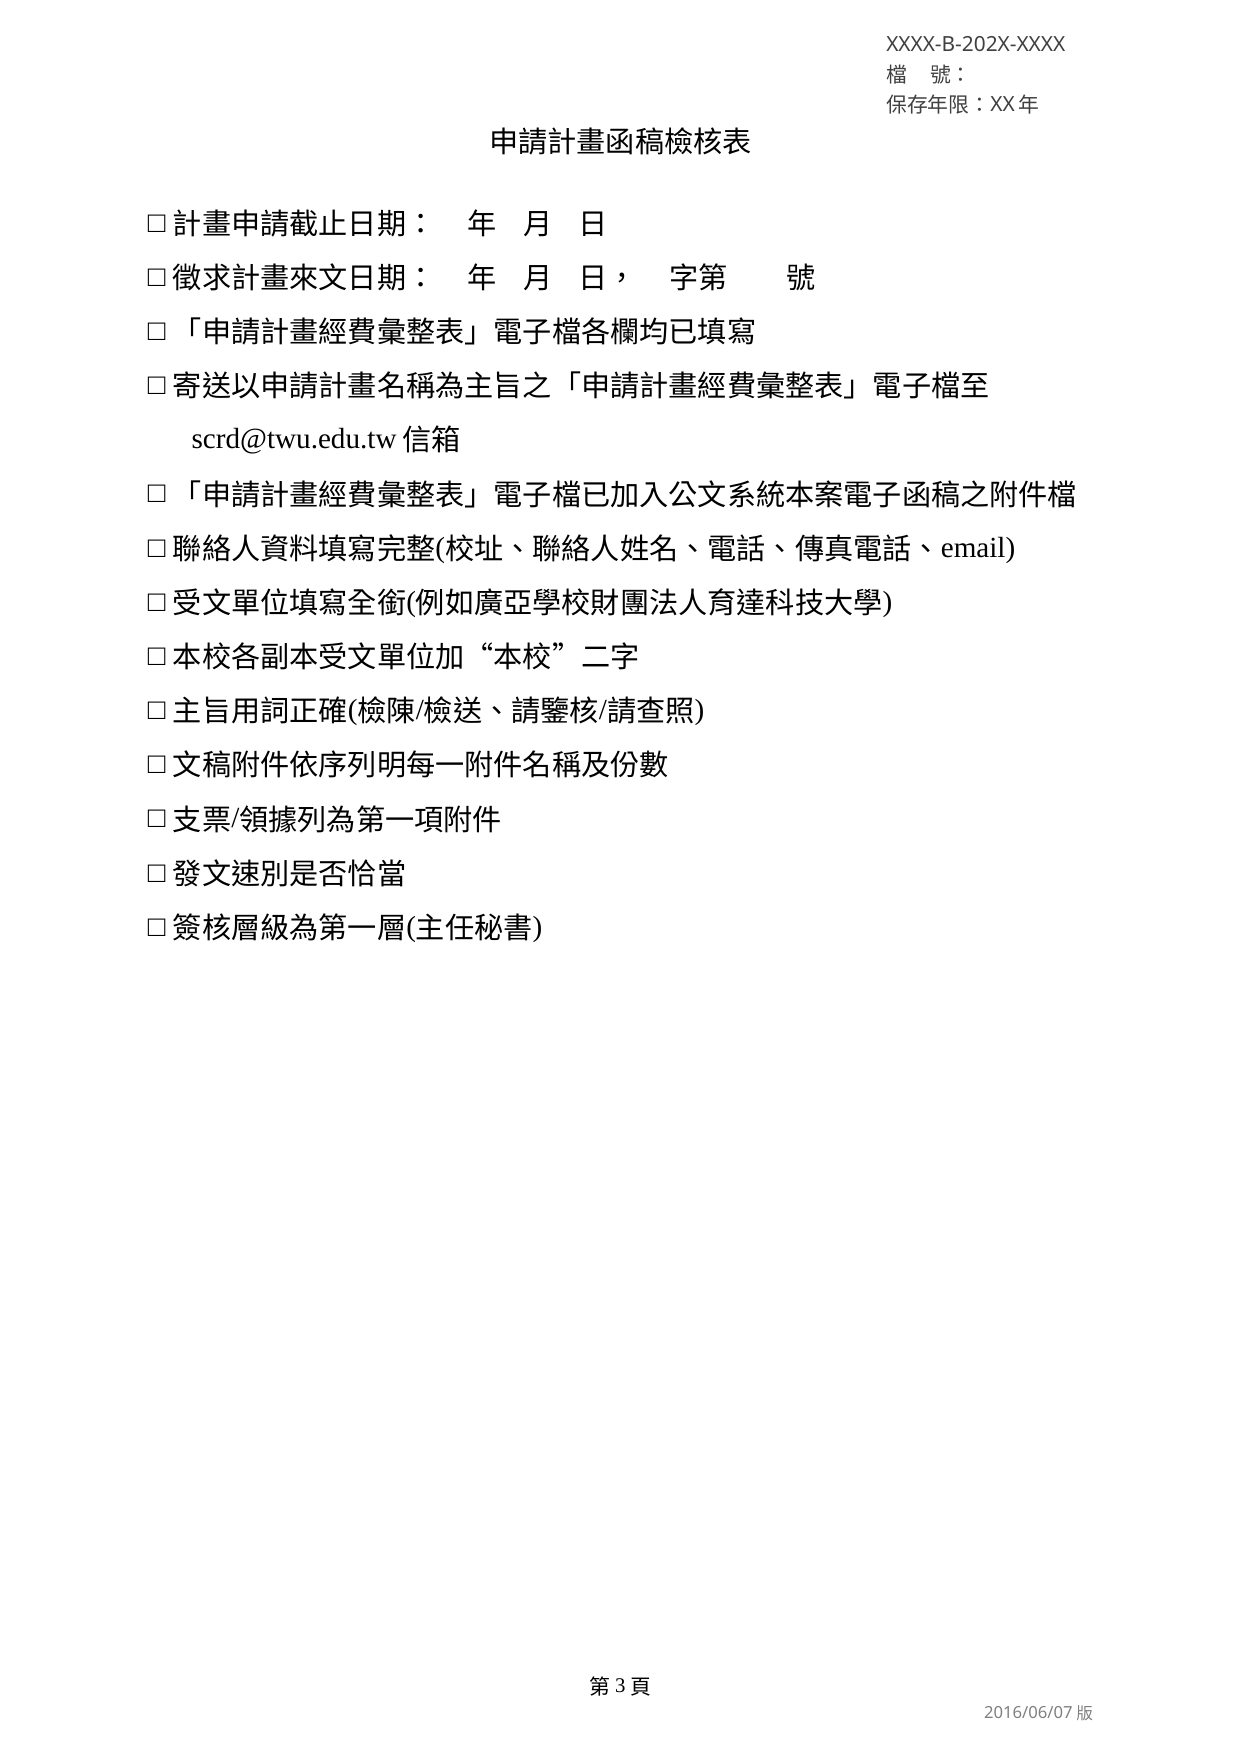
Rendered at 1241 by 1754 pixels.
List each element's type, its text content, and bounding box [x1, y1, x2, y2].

text 申請計畫函稿檢核表 [148, 118, 1092, 161]
text □ 「申請計畫經費彙整表」電子檔各欄均已填寫 [148, 303, 1092, 357]
text □ 聯絡人資料填寫完整(校址、聯絡人姓名、電話、傳真電話、email) [148, 519, 1092, 573]
text □ 計畫申請截止日期： 年 月 日 [148, 194, 1092, 248]
text □ 發文速別是否恰當 [148, 844, 1092, 898]
text □ 受文單位填寫全銜(例如廣亞學校財團法人育達科技大學) [148, 573, 1092, 628]
text □ 主旨用詞正確(檢陳/檢送、請鑒核/請查照) [148, 682, 1092, 736]
text □ 簽核層級為第一層(主任秘書) [148, 898, 1092, 953]
text □ 本校各副本受文單位加“本校”二字 [148, 628, 1092, 682]
text □ 「申請計畫經費彙整表」電子檔已加入公文系統本案電子函稿之附件檔 [148, 465, 1107, 519]
text □ 徵求計畫來文日期： 年 月 日， 字第 號 [148, 248, 1092, 303]
text □ 支票/領據列為第一項附件 [148, 790, 1092, 844]
text □ 文稿附件依序列明每一附件名稱及份數 [148, 736, 1092, 790]
text □ 寄送以申請計畫名稱為主旨之「申請計畫經費彙整表」電子檔至scrd@twu.edu.tw信箱 [148, 357, 1092, 465]
